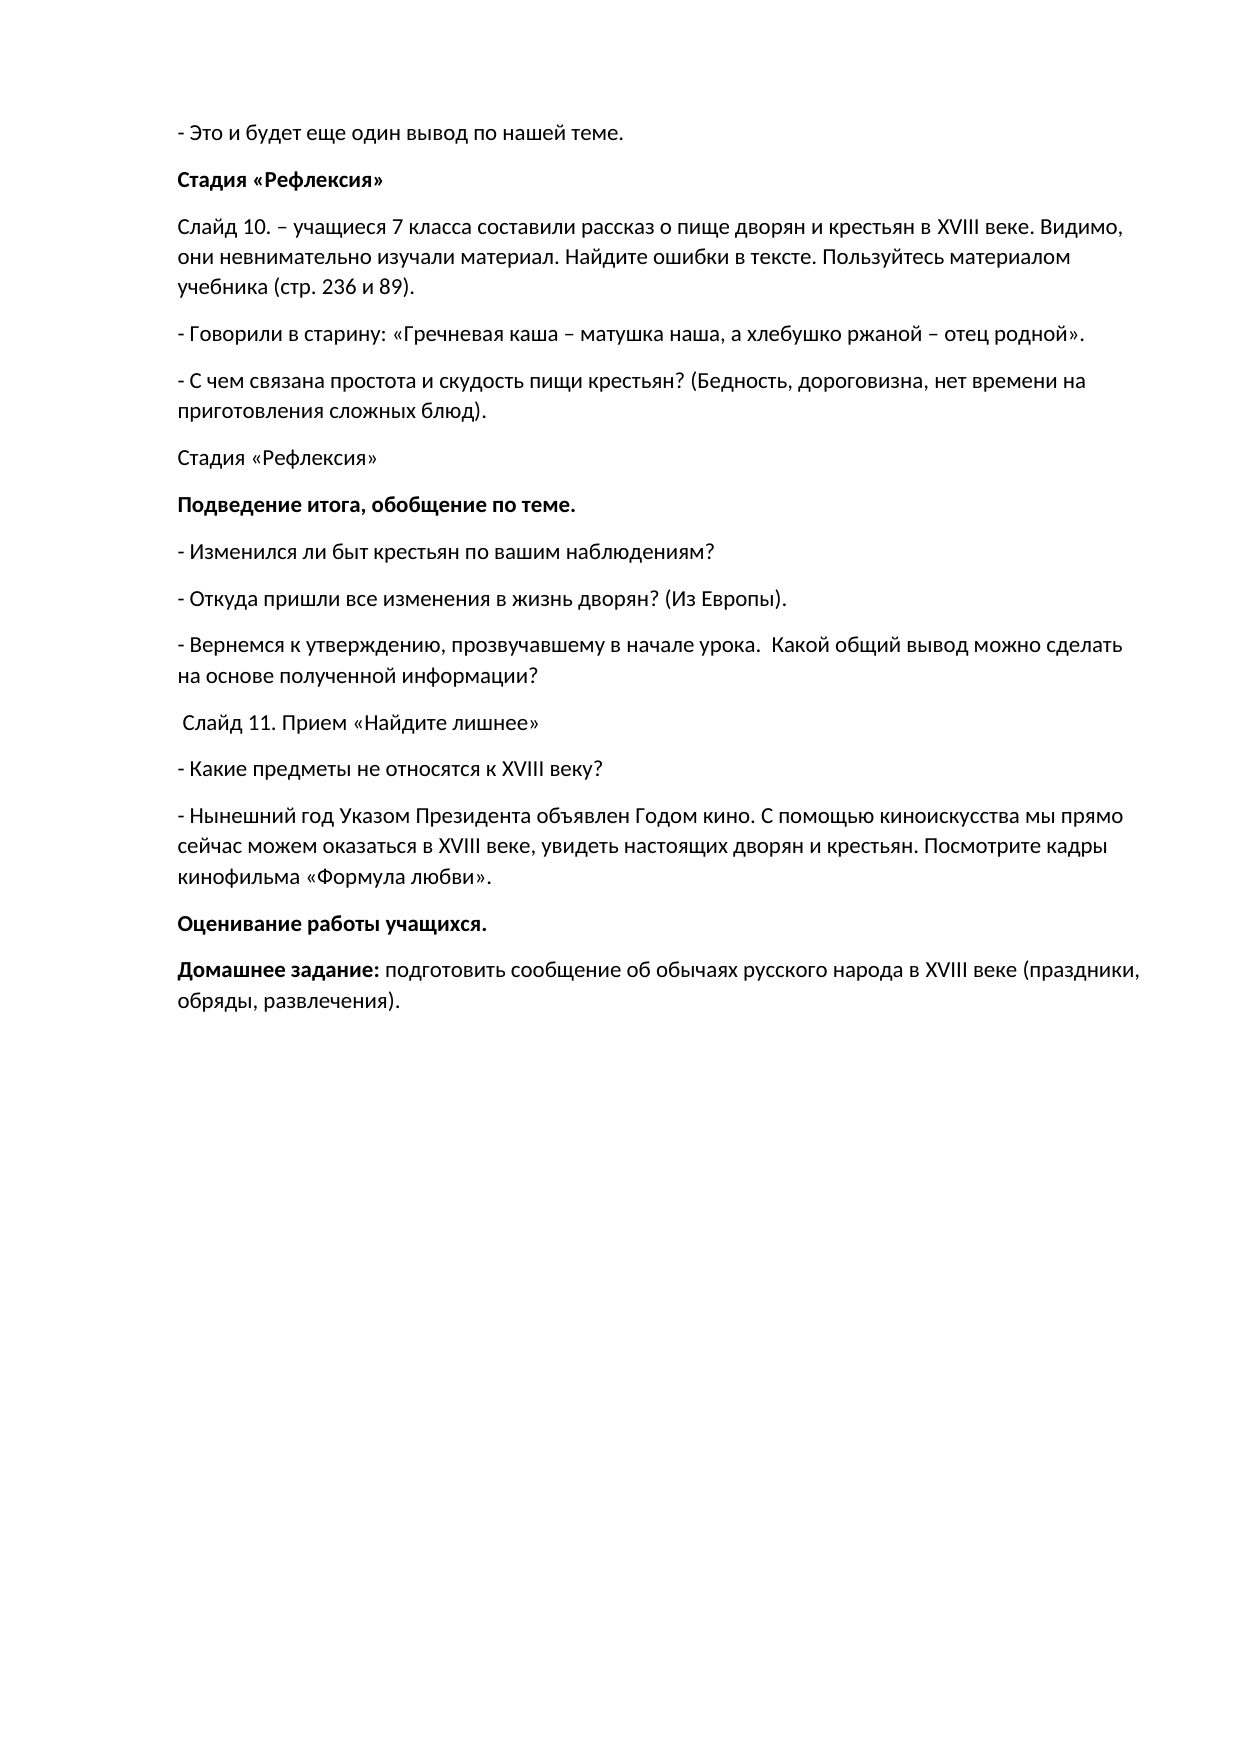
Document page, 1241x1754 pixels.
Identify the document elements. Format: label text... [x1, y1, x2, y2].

text - Откуда пришли все изменения в жизнь дворян? (Из Европы). [177, 584, 1152, 612]
text Слайд 11. Прием «Найдите лишнее» [177, 708, 1152, 736]
text - Изменился ли быт крестьян по вашим наблюдениям? [177, 537, 1152, 565]
text Слайд 10. – учащиеся 7 класса составили рассказ о пище дворян и крестьян в XVIII веке. Видимо, они невнимательно изучали материал. Найдите ошибки в тексте. Пользуйтесь материалом учебника (стр. 236 и 89). [177, 212, 1152, 300]
text - Какие предметы не относятся к XVIII веку? [177, 754, 1152, 783]
text - Говорили в старину: «Гречневая каша – матушка наша, а хлебушко ржаной – отец родной». [177, 319, 1152, 347]
text - Вернемся к утверждению, прозвучавшему в начале урока. Какой общий вывод можно сделать на основе полученной информации? [177, 631, 1152, 689]
text Стадия «Рефлексия» [177, 165, 1152, 193]
text Подведение итога, обобщение по теме. [177, 490, 1152, 518]
text Стадия «Рефлексия» [177, 443, 1152, 471]
text - Нынешний год Указом Президента объявлен Годом кино. С помощью киноискусства мы прямо сейчас можем оказаться в XVIII веке, увидеть настоящих дворян и крестьян. Посмотрите кадры кинофильма «Формула любви». [177, 801, 1152, 890]
text - Это и будет еще один вывод по нашей теме. [177, 118, 1152, 146]
text Домашнее задание: подготовить сообщение об обычаях русского народа в XVIII веке (праздники, обряды, развлечения). [177, 956, 1152, 1014]
text Оценивание работы учащихся. [177, 909, 1152, 937]
text - С чем связана простота и скудость пищи крестьян? (Бедность, дороговизна, нет времени на приготовления сложных блюд). [177, 366, 1152, 424]
